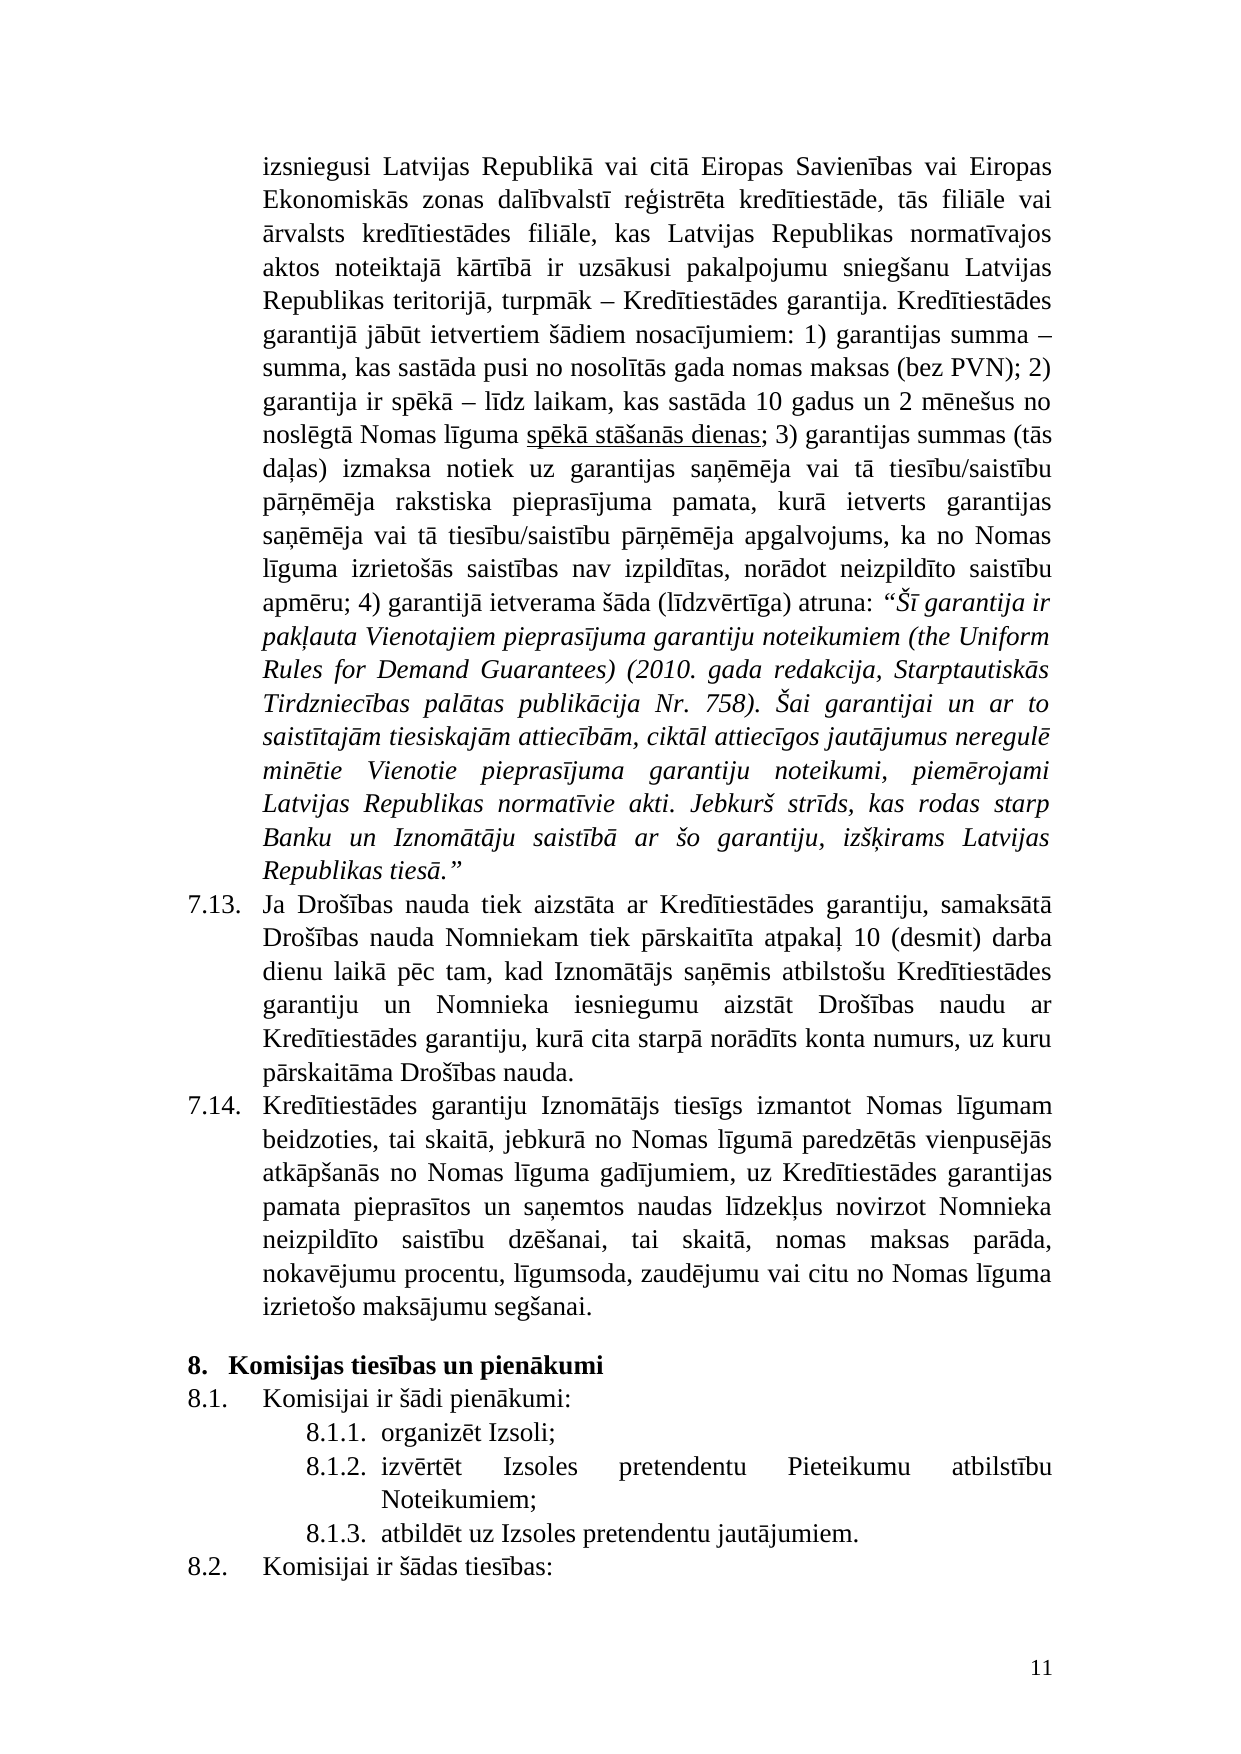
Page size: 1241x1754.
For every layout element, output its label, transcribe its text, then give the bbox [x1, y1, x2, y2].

list atbildēt uz Izsoles pretendentu jautājumiem. [306, 1517, 1053, 1548]
list Komisijai ir šādas tiesības: [187, 1550, 1053, 1581]
list izvērtēt Izsoles pretendentu Pieteikumu atbilstību Noteikumiem; [306, 1449, 1053, 1514]
list Ja Drošības nauda tiek aizstāta ar Kredītiestādes garantiju, samaksātā Drošības nauda Nomniekam tiek pārskaitīta atpakaļ 10 (desmit) darba dienu laikā pēc tam, kad Iznomātājs saņēmis atbilstošu Kredītiestādes garantiju un Nomnieka iesniegumu aizstāt Drošības naudu ar Kredītiestādes garantiju, kurā cita starpā norādīts konta numurs, uz kuru pārskaitāma Drošības nauda. [187, 888, 1053, 1087]
list Komisijai ir šādi pienākumi: [187, 1382, 1053, 1414]
subtitle Komisijas tiesības un pienākumi [187, 1349, 1053, 1380]
list organizēt Izsoli; [306, 1416, 1053, 1447]
list Kredītiestādes garantiju Iznomātājs tiesīgs izmantot Nomas līgumam beidzoties, tai skaitā, jebkurā no Nomas līgumā paredzētās vienpusējās atkāpšanās no Nomas līguma gadījumiem, uz Kredītiestādes garantijas pamata pieprasītos un saņemtos naudas līdzekļus novirzot Nomnieka neizpildīto saistību dzēšanai, tai skaitā, nomas maksas parāda, nokavējumu procentu, līgumsoda, zaudējumu vai citu no Nomas līguma izrietošo maksājumu segšanai. [187, 1089, 1053, 1322]
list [187, 150, 1053, 886]
